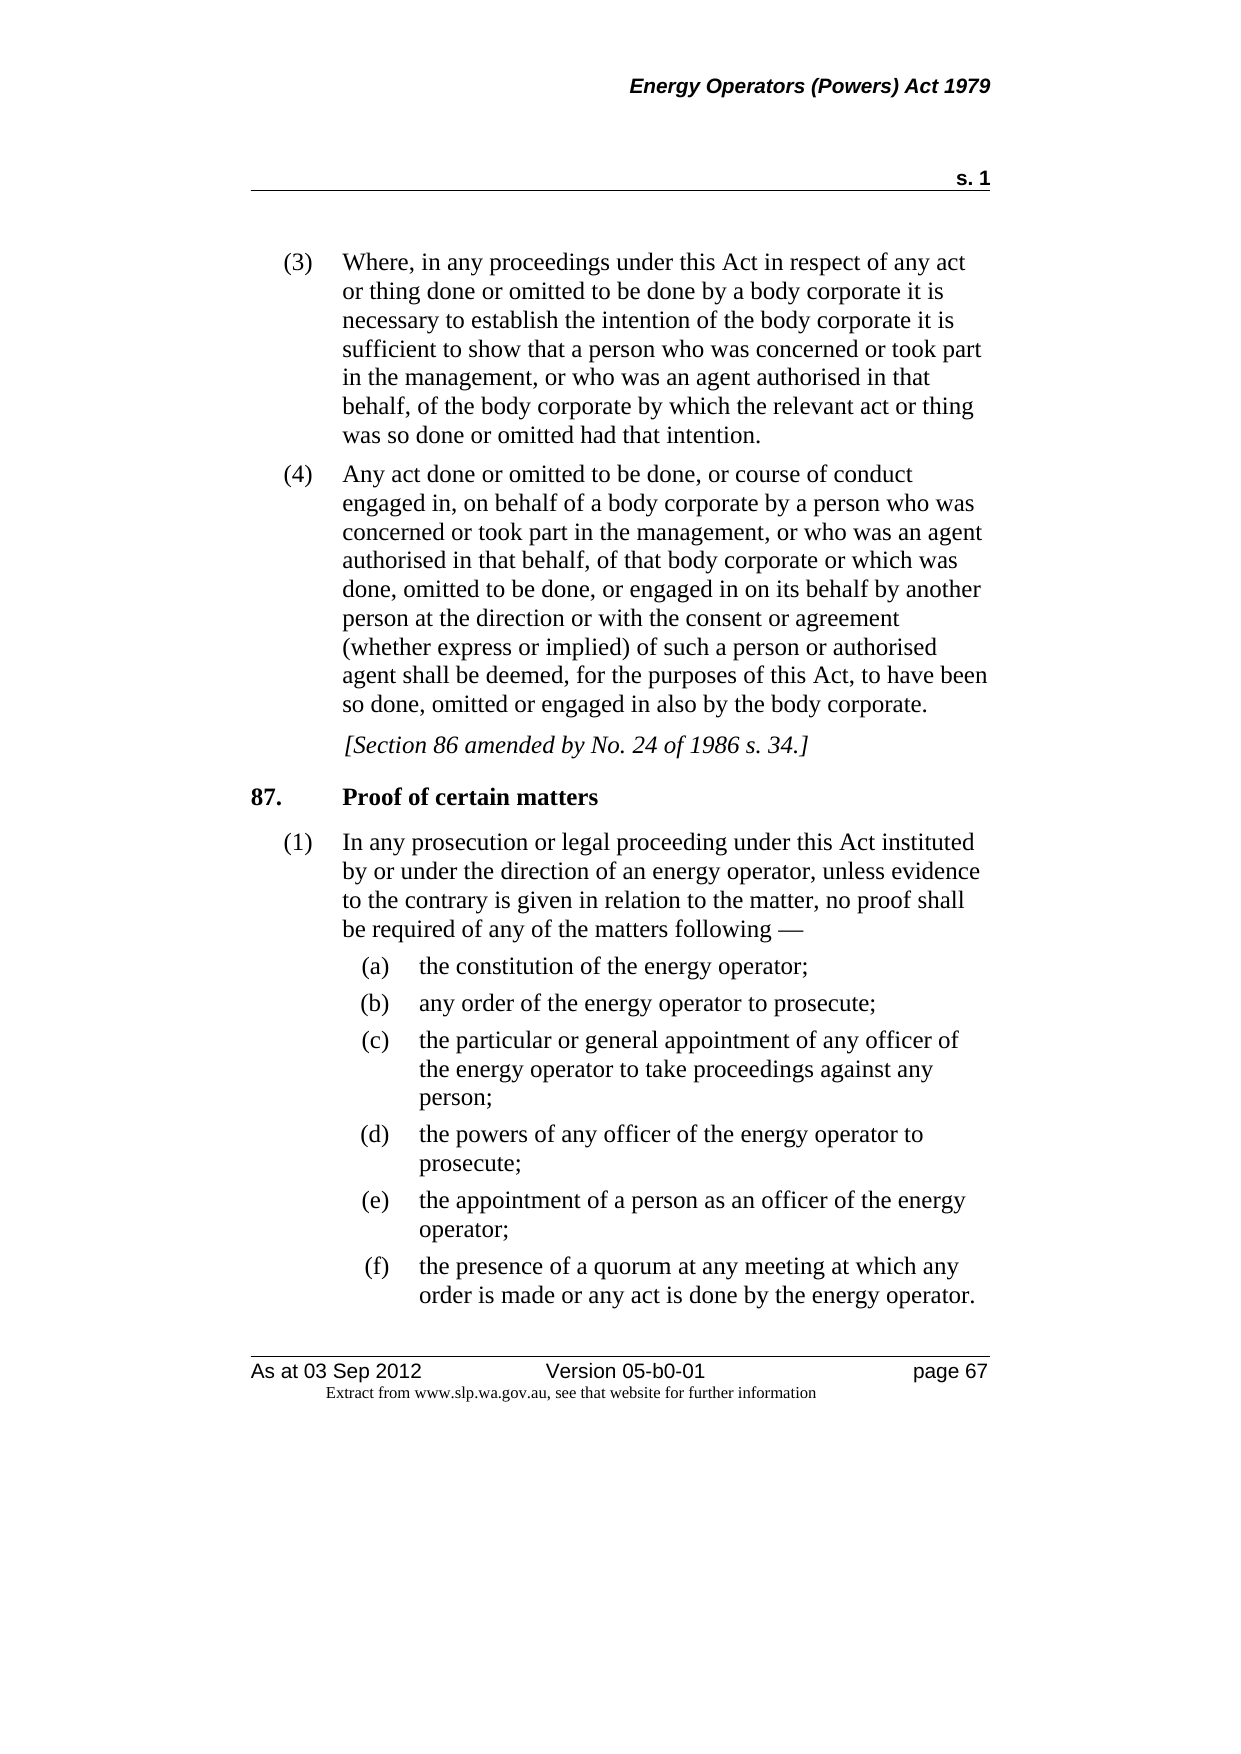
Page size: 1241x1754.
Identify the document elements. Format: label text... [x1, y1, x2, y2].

text (a) the constitution of the energy operator; [251, 951, 990, 979]
text [Section 86 amended by No. 24 of 1986 s. 34.] [251, 730, 990, 759]
text (e) the appointment of a person as an officer of the energy operator; [251, 1185, 990, 1243]
text (d) the powers of any officer of the energy operator to prosecute; [251, 1119, 990, 1177]
subtitle 87. Proof of certain matters [251, 782, 990, 811]
text (1) In any prosecution or legal proceeding under this Act instituted by or under the direction of an energy operator, unless evidence to the contrary is given in relation to the matter, no proof shall be required of any of the matters following — [251, 827, 990, 942]
text (b) any order of the energy operator to prosecute; [251, 988, 990, 1017]
text (3) Where, in any proceedings under this Act in respect of any act or thing done or omitted to be done by a body corporate it is necessary to establish the intention of the body corporate it is sufficient to show that a person who was concerned or took part in the management, or who was an agent authorised in that behalf, of the body corporate by which the relevant act or thing was so done or omitted had that intention. [251, 247, 990, 449]
text (c) the particular or general appointment of any officer of the energy operator to take proceedings against any person; [251, 1025, 990, 1111]
text (f) the presence of a quorum at any meeting at which any order is made or any act is done by the energy operator. [251, 1251, 990, 1309]
text (4) Any act done or omitted to be done, or course of conduct engaged in, on behalf of a body corporate by a person who was concerned or took part in the management, or who was an agent authorised in that behalf, of that body corporate or which was done, omitted to be done, or engaged in on its behalf by another person at the direction or with the consent or agreement (whether express or implied) of such a person or authorised agent shall be deemed, for the purposes of this Act, to have been so done, omitted or engaged in also by the body corporate. [251, 459, 990, 718]
